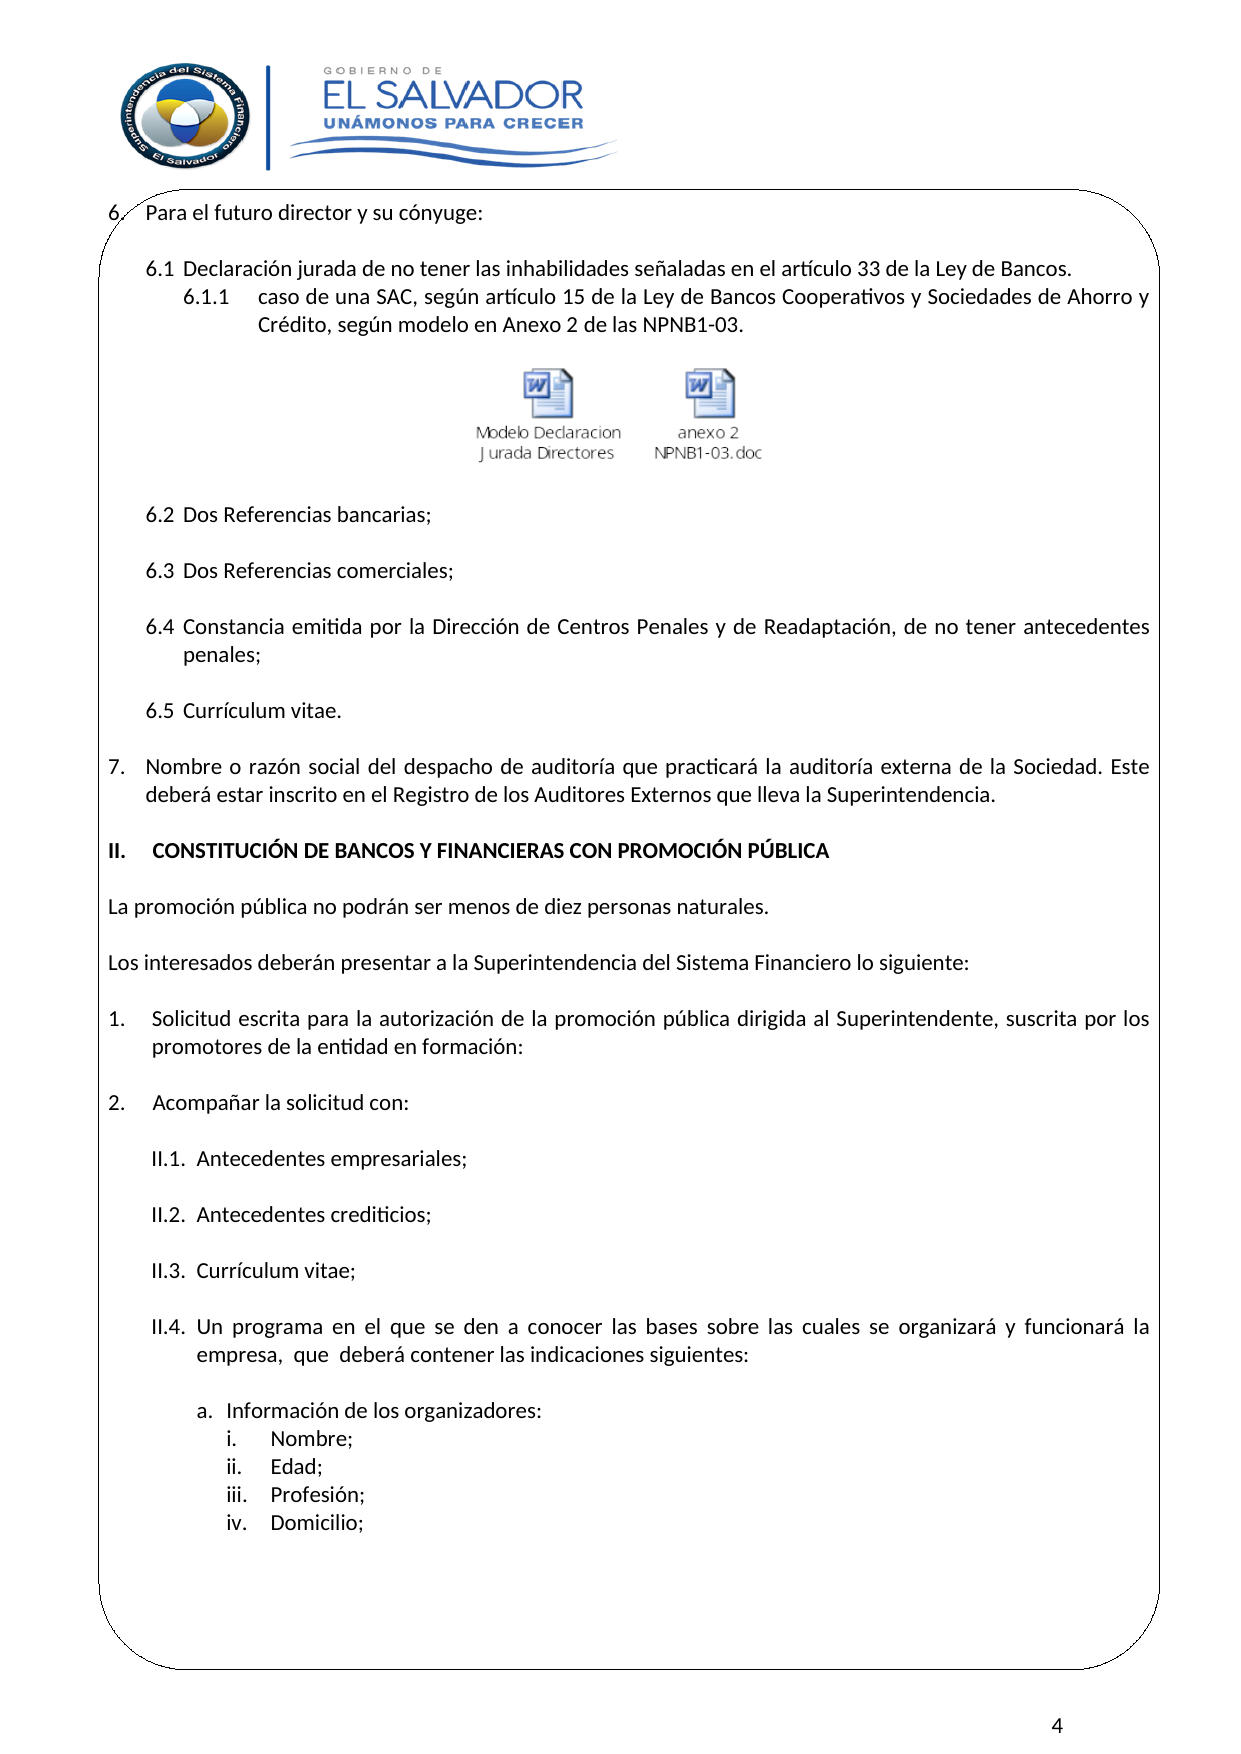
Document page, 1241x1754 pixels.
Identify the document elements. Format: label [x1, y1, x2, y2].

picture [115, 61, 626, 171]
